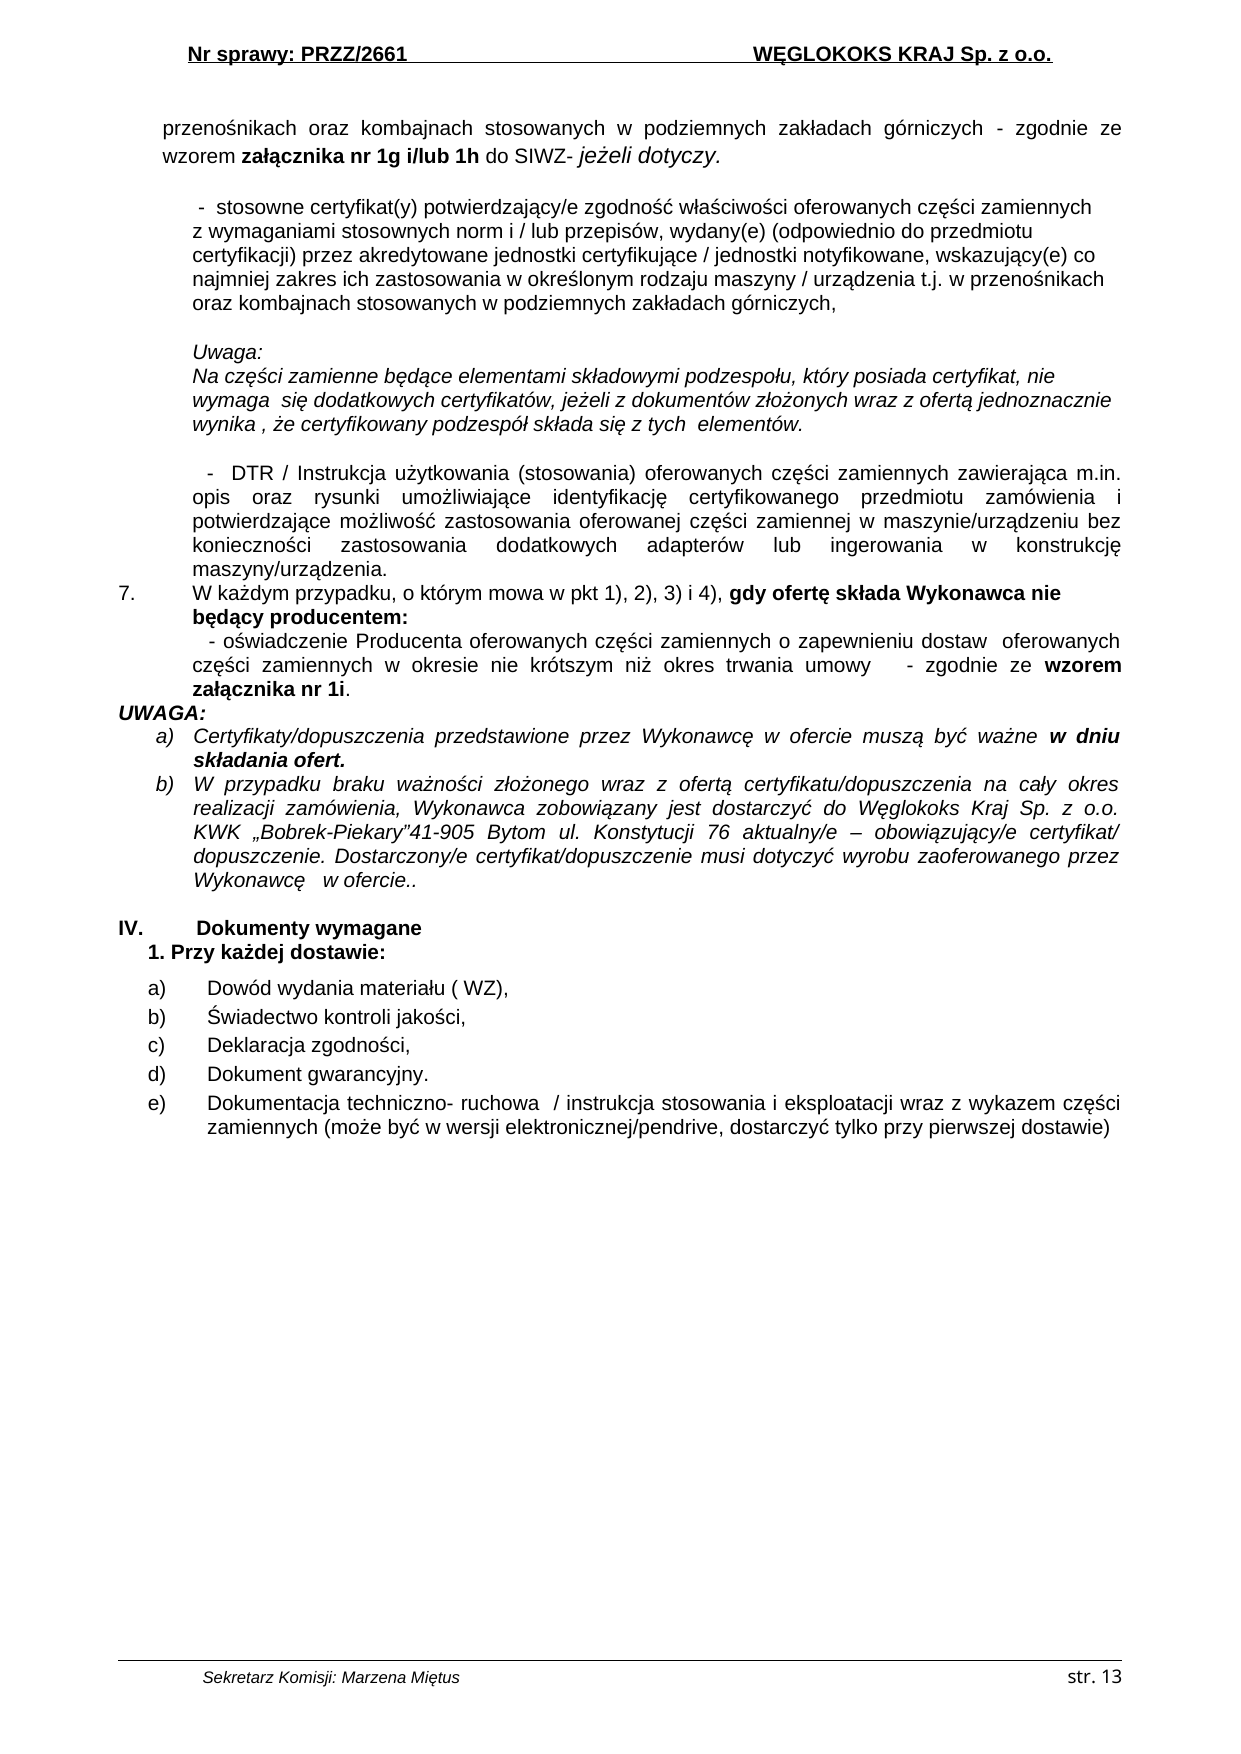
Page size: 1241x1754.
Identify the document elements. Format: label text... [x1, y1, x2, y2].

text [162, 116, 1122, 168]
list Deklaracja zgodności, [148, 1033, 1122, 1057]
text Uwaga: [192, 340, 1122, 364]
list Dokument gwarancyjny. [148, 1062, 1122, 1086]
text - stosowne certyfikat(y) potwierdzający/e zgodność właściwości oferowanych części zamiennych z wymaganiami stosownych norm i / lub przepisów, wydany(e) (odpowiednio do przedmiotu certyfikacji) przez akredytowane jednostki certyfikujące / jednostki notyfikowane, wskazujący(e) co najmniej zakres ich zastosowania w określonym rodzaju maszyny / urządzenia t.j. w przenośnikach oraz kombajnach stosowanych w podziemnych zakładach górniczych, [192, 195, 1122, 315]
list Dokumenty wymagane [118, 916, 1122, 940]
text - oświadczenie Producenta oferowanych części zamiennych o zapewnieniu dostaw oferowanych części zamiennych w okresie nie krótszym niż okres trwania umowy - zgodnie ze wzorem załącznika nr 1i. [118, 628, 1122, 700]
text UWAGA: [118, 700, 1122, 724]
text - DTR / Instrukcja użytkowania (stosowania) oferowanych części zamiennych zawierająca m.in. opis oraz rysunki umożliwiające identyfikację certyfikowanego przedmiotu zamówienia i potwierdzające możliwość zastosowania oferowanej części zamiennej w maszynie/urządzeniu bez konieczności zastosowania dodatkowych adapterów lub ingerowania w konstrukcję maszyny/urządzenia. [172, 461, 1122, 581]
list W każdym przypadku, o którym mowa w pkt 1), 2), 3) i 4), gdy ofertę składa Wykonawca nie będący producentem: [118, 581, 1122, 628]
text Na części zamienne będące elementami składowymi podzespołu, który posiada certyfikat, nie wymaga się dodatkowych certyfikatów, jeżeli z dokumentów złożonych wraz z ofertą jednoznacznie wynika , że certyfikowany podzespół składa się z tych elementów. [192, 364, 1122, 436]
list Dowód wydania materiału ( WZ), [148, 976, 1122, 1000]
list Świadectwo kontroli jakości, [148, 1004, 1122, 1028]
list Certyfikaty/dopuszczenia przedstawione przez Wykonawcę w ofercie muszą być ważne w dniu składania ofert. [156, 724, 1122, 772]
text 1. Przy każdej dostawie: [148, 940, 1122, 964]
list W przypadku braku ważności złożonego wraz z ofertą certyfikatu/dopuszczenia na cały okres realizacji zamówienia, Wykonawca zobowiązany jest dostarczyć do Węglokoks Kraj Sp. z o.o. KWK „Bobrek-Piekary”41-905 Bytom ul. Konstytucji 76 aktualny/e – obowiązujący/e certyfikat/ dopuszczenie. Dostarczony/e certyfikat/dopuszczenie musi dotyczyć wyrobu zaoferowanego przez Wykonawcę w ofercie.. [156, 772, 1122, 892]
list Dokumentacja techniczno- ruchowa / instrukcja stosowania i eksploatacji wraz z wykazem części zamiennych (może być w wersji elektronicznej/pendrive, dostarczyć tylko przy pierwszej dostawie) [148, 1091, 1122, 1139]
